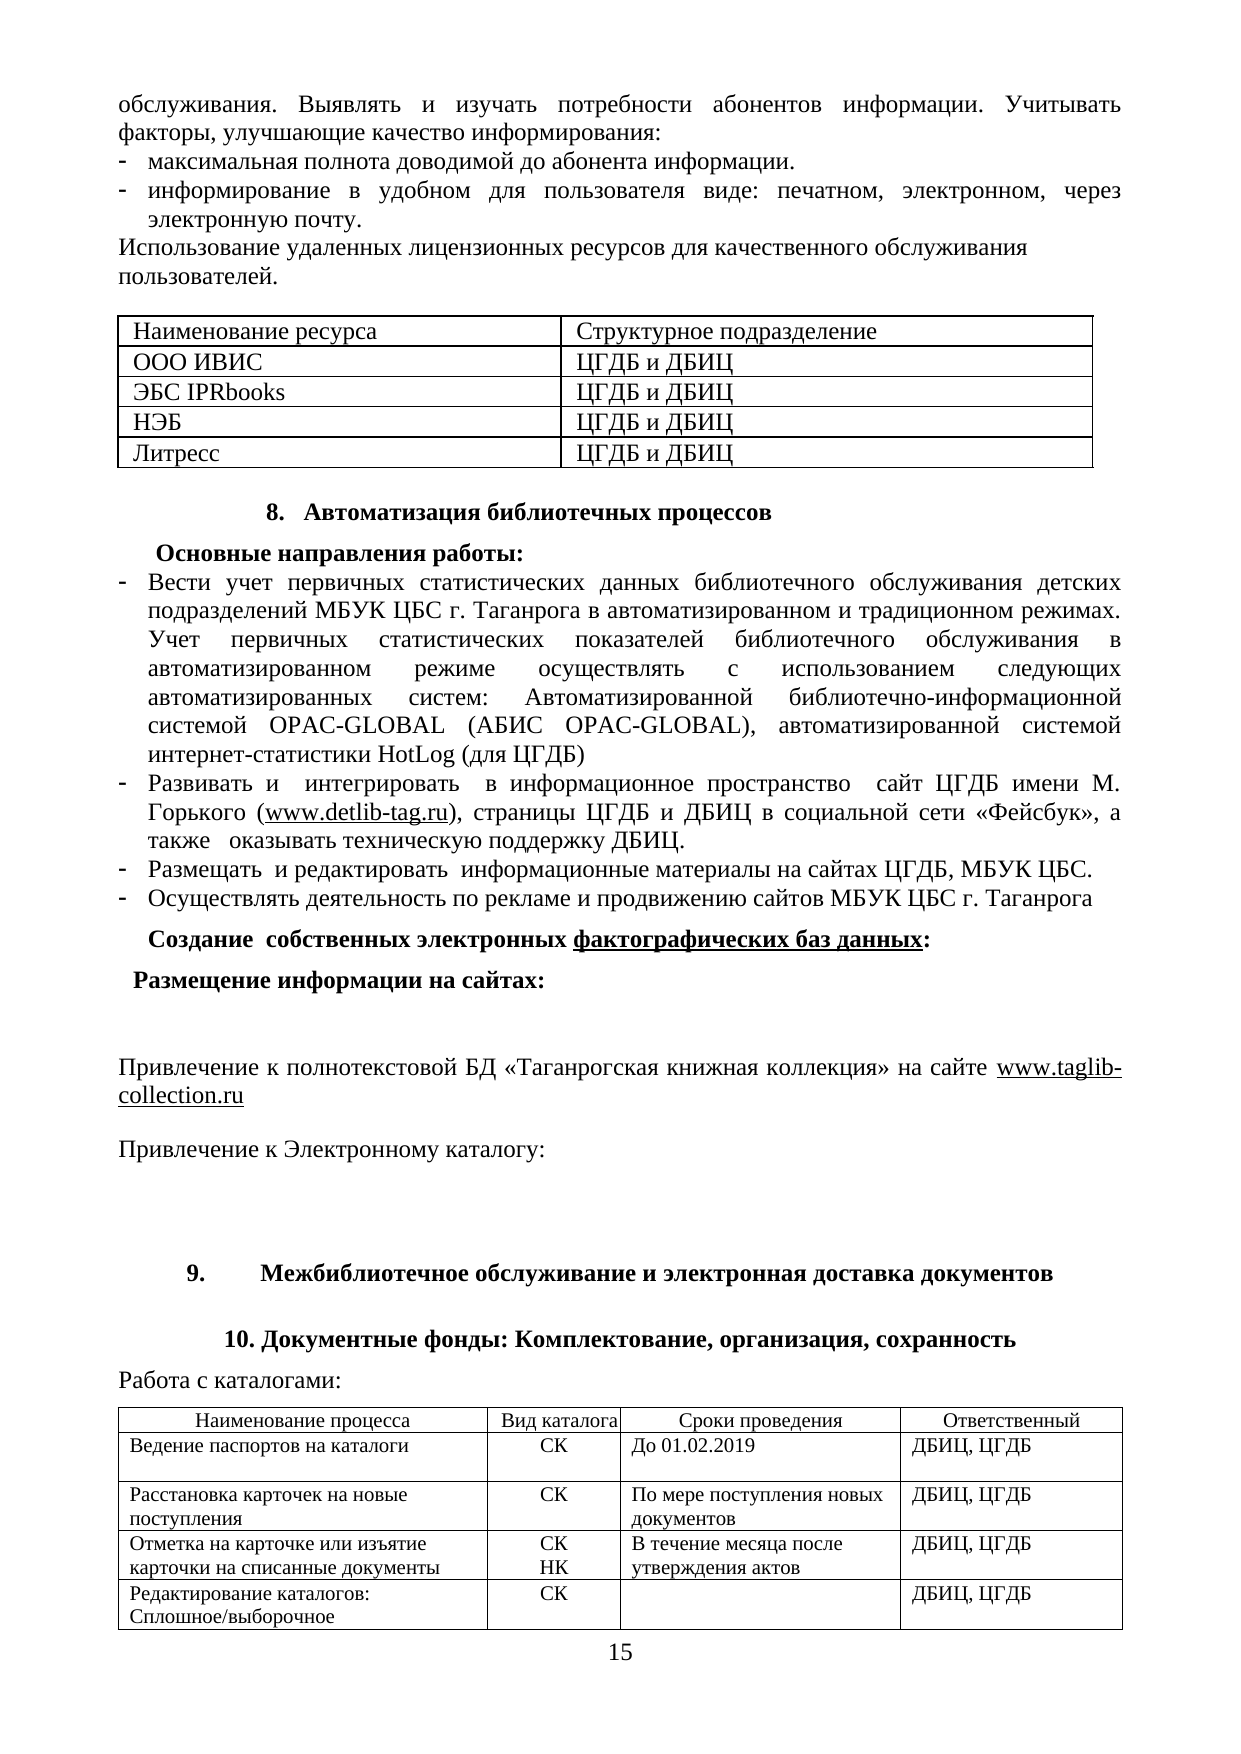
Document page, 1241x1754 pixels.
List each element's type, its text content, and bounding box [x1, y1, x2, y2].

table_header Наименование процесса [119, 1408, 487, 1432]
text Работа с каталогами: [118, 1366, 1122, 1394]
list информирование в удобном для пользователя виде: печатном, электронном, через электронную почту. [118, 175, 1122, 232]
table_cell ДБИЦ, ЦГДБ [901, 1531, 1122, 1579]
list Автоматизация библиотечных процессов [266, 497, 1122, 526]
table_cell Отметка на карточке или изъятие карточки на списанные документы [119, 1531, 487, 1579]
table_cell НЭБ [119, 407, 560, 436]
table_cell По мере поступления новых документов [621, 1482, 900, 1530]
table_cell ЦГДБ и ДБИЦ [562, 438, 1092, 466]
list Развивать и интегрировать в информационное пространство сайт ЦГДБ имени М. Горького (www.detlib-tag.ru), страницы ЦГДБ и ДБИЦ в социальной сети «Фейсбук», а также оказывать техническую поддержку ДБИЦ. [118, 768, 1122, 854]
text Привлечение к полнотекстовой БД «Таганрогская книжная коллекция» на сайте www.taglib-collection.ru [118, 1052, 1122, 1109]
text Создание собственных электронных фактографических баз данных: [148, 924, 1122, 953]
table_cell Расстановка карточек на новые поступления [119, 1482, 487, 1530]
table_cell Редактирование каталогов: Сплошное/выборочное [119, 1580, 487, 1628]
table_header Ответственный [901, 1408, 1122, 1432]
table_cell В течение месяца после утверждения актов [621, 1531, 900, 1579]
table_cell ЭБС IPRbooks [119, 377, 560, 406]
list Межбиблиотечное обслуживание и электронная доставка документов [118, 1258, 1122, 1287]
text 10. Документные фонды: Комплектование, организация, сохранность [118, 1324, 1122, 1353]
table_cell ДБИЦ, ЦГДБ [901, 1580, 1122, 1628]
table_cell Литресс [119, 438, 560, 466]
text Основные направления работы: [155, 538, 1122, 567]
table_cell СК [488, 1433, 620, 1481]
table_cell [621, 1580, 900, 1628]
list максимальная полнота доводимой до абонента информации. [118, 146, 1122, 175]
table_header Структурное подразделение [562, 317, 1092, 345]
table_header Вид каталога [488, 1408, 620, 1432]
table_cell Ведение паспортов на каталоги [119, 1433, 487, 1481]
table_cell ЦГДБ и ДБИЦ [562, 377, 1092, 406]
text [118, 89, 1122, 146]
list Размещать и редактировать информационные материалы на сайтах ЦГДБ, МБУК ЦБС. [118, 854, 1122, 883]
text Размещение информации на сайтах: [133, 966, 1122, 994]
list Осуществлять деятельность по рекламе и продвижению сайтов МБУК ЦБС г. Таганрога [118, 883, 1122, 912]
table_cell ЦГДБ и ДБИЦ [562, 407, 1092, 436]
table_cell ДБИЦ, ЦГДБ [901, 1433, 1122, 1481]
list Использование удаленных лицензионных ресурсов для качественного обслуживания пользователей. [118, 232, 1122, 290]
table_header Наименование ресурса [119, 317, 560, 345]
table_cell СК НК [488, 1531, 620, 1579]
list Вести учет первичных статистических данных библиотечного обслуживания детских подразделений МБУК ЦБС г. Таганрога в автоматизированном и традиционном режимах. Учет первичных статистических показателей библиотечного обслуживания в автоматизированном режиме осуществлять с использованием следующих автоматизированных систем: Автоматизированной библиотечно-информационной системой OPAC-GLOBAL (АБИС OPAC-GLOBAL), автоматизированной системой интернет-статистики HotLog (для ЦГДБ) [118, 567, 1122, 768]
table_cell ЦГДБ и ДБИЦ [562, 347, 1092, 376]
table_cell ООО ИВИС [119, 347, 560, 376]
table_cell До 01.02.2019 [621, 1433, 900, 1481]
table_cell ДБИЦ, ЦГДБ [901, 1482, 1122, 1530]
table_cell СК [488, 1482, 620, 1530]
table_header Сроки проведения [621, 1408, 900, 1432]
text Привлечение к Электронному каталогу: [118, 1134, 1122, 1163]
table_cell СК [488, 1580, 620, 1628]
